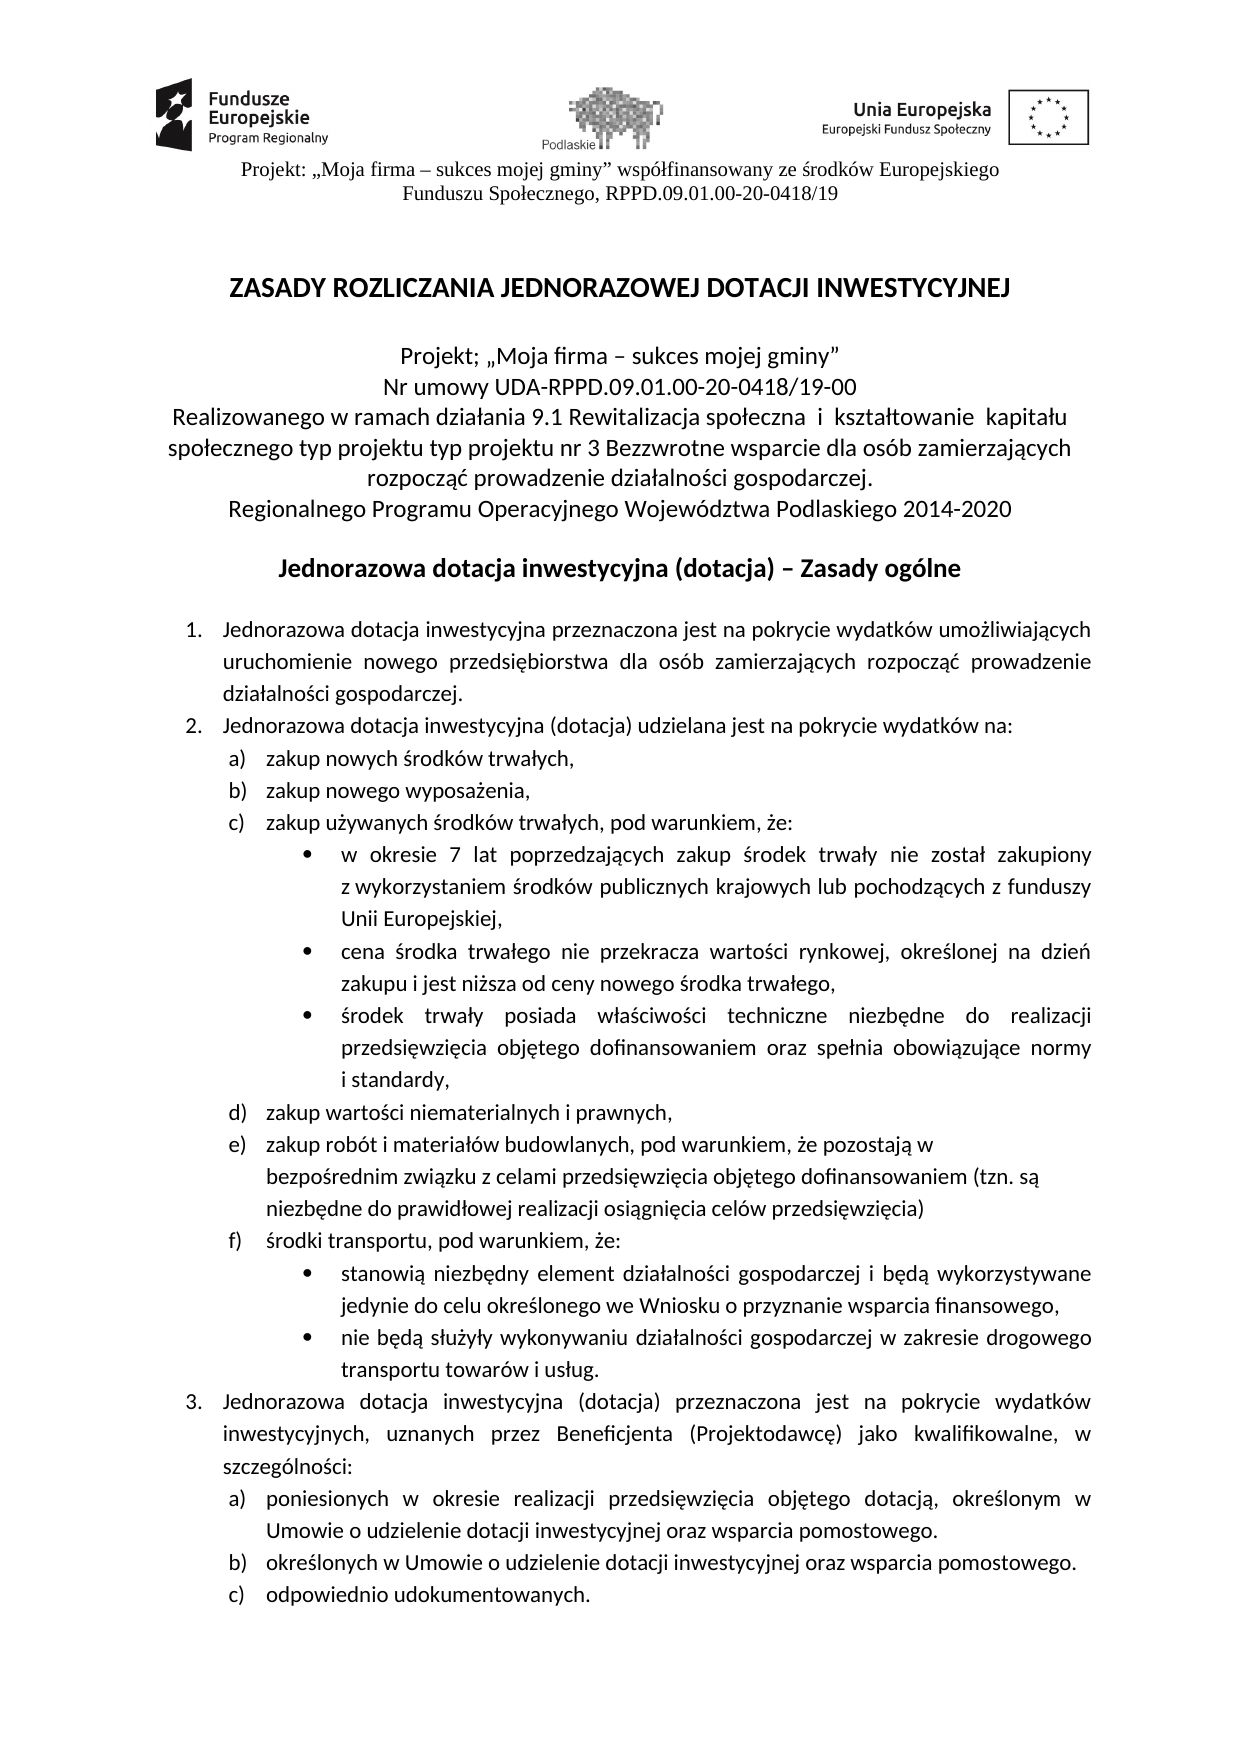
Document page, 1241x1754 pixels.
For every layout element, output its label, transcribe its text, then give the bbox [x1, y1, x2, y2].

list niezbędne do prawidłowej realizacji osiągnięcia celów przedsięwzięcia) [266, 1194, 1093, 1222]
list w okresie 7 lat poprzedzających zakup środek trwały nie został zakupiony z wykorzystaniem środków publicznych krajowych lub pochodzących z funduszy Unii Europejskiej, [303, 840, 1093, 933]
list Jednorazowa dotacja inwestycyjna (dotacja) przeznaczona jest na pokrycie wydatków inwestycyjnych, uznanych przez Beneficjenta (Projektodawcę) jako kwalifikowalne, w szczególności: [185, 1387, 1093, 1480]
text Regionalnego Programu Operacyjnego Województwa Podlaskiego 2014-2020 [148, 493, 1093, 523]
list Jednorazowa dotacja inwestycyjna przeznaczona jest na pokrycie wydatków umożliwiających uruchomienie nowego przedsiębiorstwa dla osób zamierzających rozpocząć prowadzenie działalności gospodarczej. [185, 615, 1093, 707]
list zakup nowego wyposażenia, [228, 776, 1093, 804]
list cena środka trwałego nie przekracza wartości rynkowej, określonej na dzień zakupu i jest niższa od ceny nowego środka trwałego, [303, 937, 1093, 997]
list środki transportu, pod warunkiem, że: [228, 1226, 1093, 1254]
list określonych w Umowie o udzielenie dotacji inwestycyjnej oraz wsparcia pomostowego. [228, 1548, 1093, 1576]
list odpowiednio udokumentowanych. [228, 1581, 1093, 1608]
list poniesionych w okresie realizacji przedsięwzięcia objętego dotacją, określonym w Umowie o udzielenie dotacji inwestycyjnej oraz wsparcia pomostowego. [228, 1484, 1093, 1544]
list zakup wartości niematerialnych i prawnych, [228, 1098, 1093, 1126]
text Jednorazowa dotacja inwestycyjna (dotacja) – Zasady ogólne [148, 551, 1093, 584]
text Projekt; „Moja firma – sukces mojej gminy” [148, 340, 1093, 371]
list zakup robót i materiałów budowlanych, pod warunkiem, że pozostają w [228, 1130, 1093, 1158]
list stanowią niezbędny element działalności gospodarczej i będą wykorzystywane jedynie do celu określonego we Wniosku o przyznanie wsparcia finansowego, [303, 1259, 1093, 1319]
list bezpośrednim związku z celami przedsięwzięcia objętego dofinansowaniem (tzn. są [266, 1162, 1093, 1190]
picture [147, 73, 1093, 157]
list zakup nowych środków trwałych, [228, 744, 1093, 772]
list środek trwały posiada właściwości techniczne niezbędne do realizacji przedsięwzięcia objętego dofinansowaniem oraz spełnia obowiązujące normy i standardy, [303, 1001, 1093, 1093]
text Nr umowy UDA-RPPD.09.01.00-20-0418/19-00 [148, 371, 1093, 401]
text Realizowanego w ramach działania 9.1 Rewitalizacja społeczna i kształtowanie kapitału społecznego typ projektu typ projektu nr 3 Bezzwrotne wsparcie dla osób zamierzających rozpocząć prowadzenie działalności gospodarczej. [148, 401, 1093, 493]
list zakup używanych środków trwałych, pod warunkiem, że: [228, 808, 1093, 836]
text ZASADY ROZLICZANIA JEDNORAZOWEJ DOTACJI INWESTYCYJNEJ [148, 269, 1093, 304]
list Jednorazowa dotacja inwestycyjna (dotacja) udzielana jest na pokrycie wydatków na: [185, 711, 1093, 739]
list nie będą służyły wykonywaniu działalności gospodarczej w zakresie drogowego transportu towarów i usług. [303, 1323, 1093, 1383]
